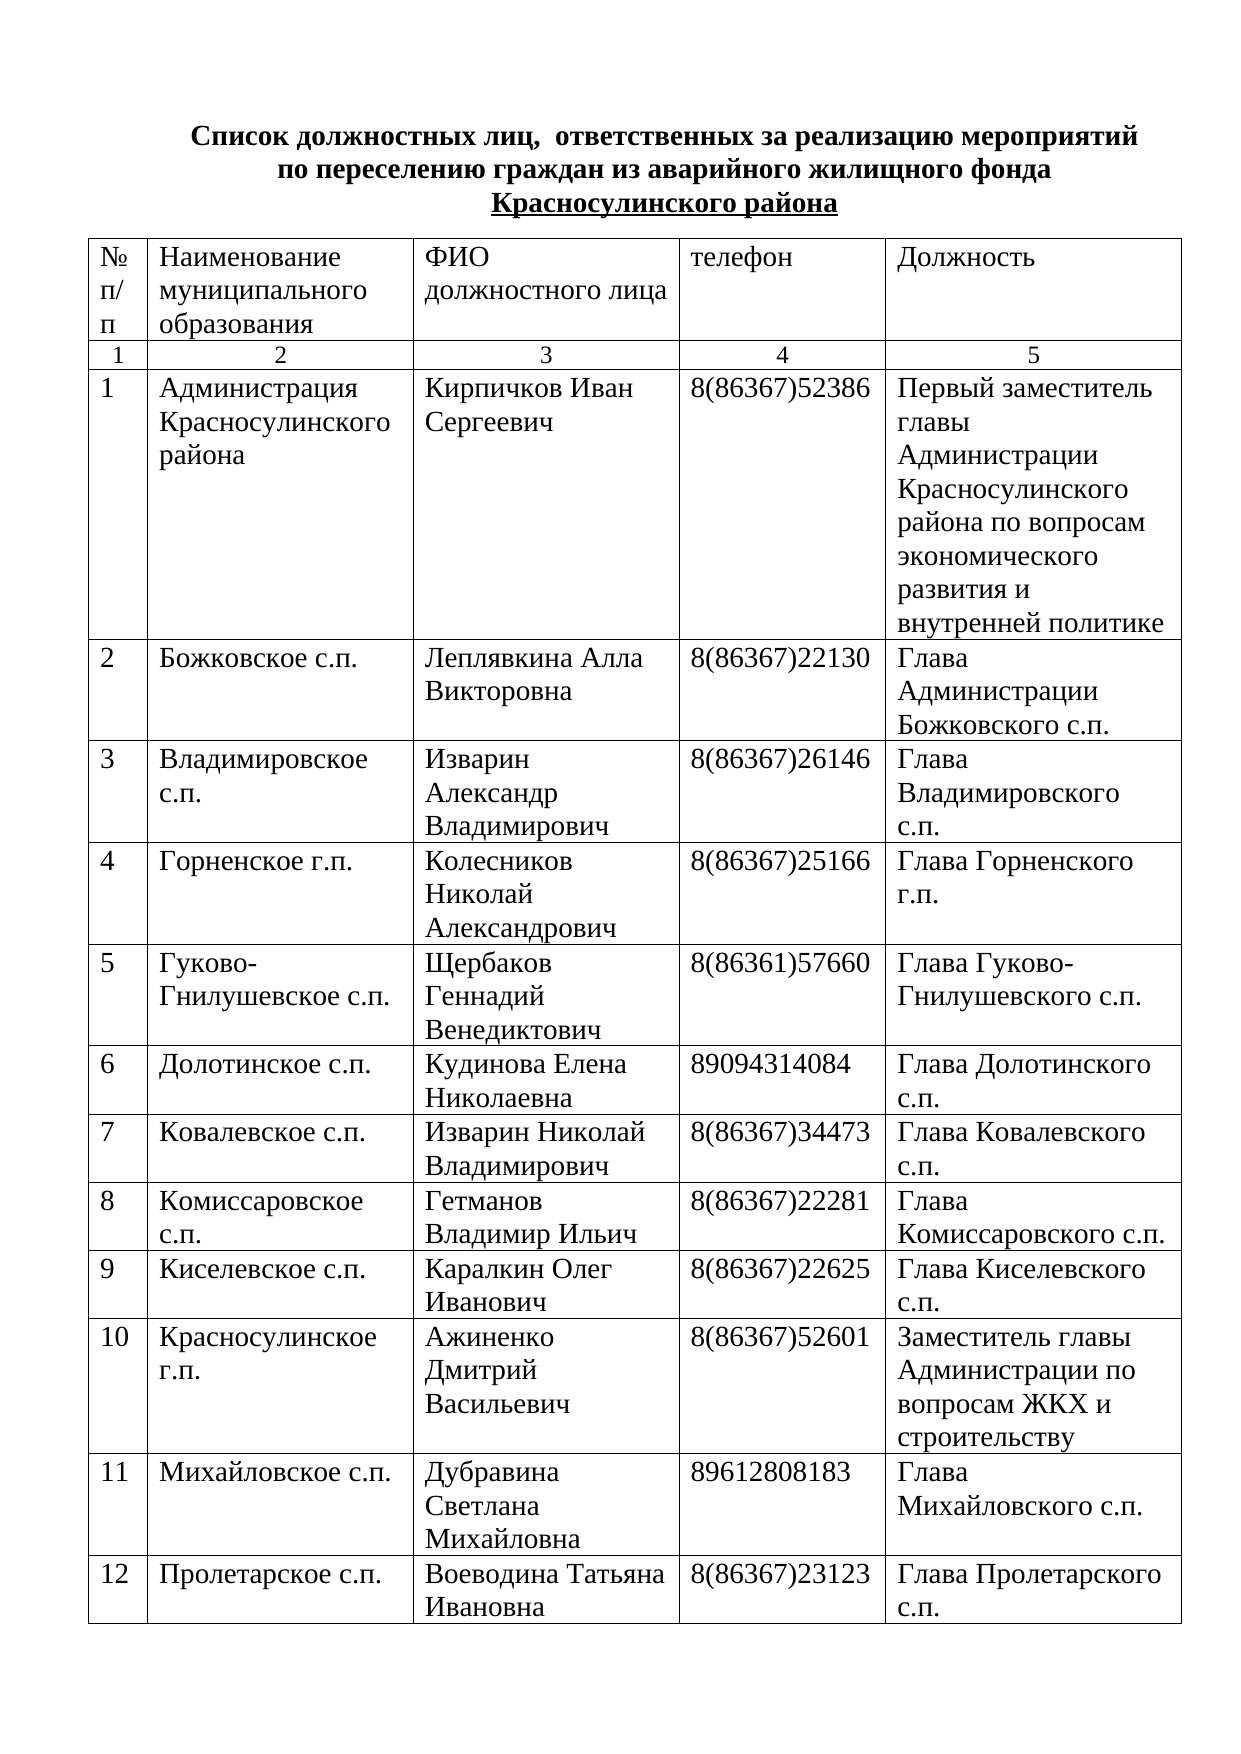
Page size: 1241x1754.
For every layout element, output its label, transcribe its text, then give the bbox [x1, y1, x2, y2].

table_cell 8 [89, 1183, 147, 1250]
table_cell Глава Владимировского с.п. [886, 741, 1181, 842]
table_cell 1 [89, 341, 147, 369]
table_cell Глава Долотинского с.п. [886, 1046, 1181, 1113]
table_cell 12 [89, 1556, 147, 1623]
table_cell Щербаков Геннадий Венедиктович [414, 945, 679, 1045]
table_cell Каралкин Олег Иванович [414, 1251, 679, 1318]
table_cell Долотинское с.п. [148, 1046, 413, 1113]
table_cell Глава Михайловского с.п. [886, 1454, 1181, 1555]
table_cell 5 [89, 945, 147, 1045]
table_cell Изварин Николай Владимирович [414, 1115, 679, 1182]
table_cell 8(86367)52386 [680, 370, 885, 639]
table_cell Заместитель главы Администрации по вопросам ЖКХ и строительству [886, 1319, 1181, 1453]
table_header Наименование муниципального образования [148, 239, 413, 339]
table_cell 8(86367)23123 [680, 1556, 885, 1623]
table_cell 4 [680, 341, 885, 369]
table_cell Глава Комиссаровского с.п. [886, 1183, 1181, 1250]
table_header № п/п [89, 239, 147, 339]
table_cell Кирпичков Иван Сергеевич [414, 370, 679, 639]
table_cell 8(86361)57660 [680, 945, 885, 1045]
table_cell 7 [89, 1115, 147, 1182]
table_cell Ковалевское с.п. [148, 1115, 413, 1182]
table_cell Администрация Красносулинского района [148, 370, 413, 639]
table_cell 8(86367)52601 [680, 1319, 885, 1453]
table_cell Горненское г.п. [148, 843, 413, 944]
table_cell Первый заместитель главы Администрации Красносулинского района по вопросам экономического развития и внутренней политике [886, 370, 1181, 639]
table_cell 5 [886, 341, 1181, 369]
table_cell 4 [89, 843, 147, 944]
table_cell Воеводина Татьяна Ивановна [414, 1556, 679, 1623]
table_cell Пролетарское с.п. [148, 1556, 413, 1623]
table_cell 2 [89, 640, 147, 740]
table_cell 3 [414, 341, 679, 369]
table_cell Глава Киселевского с.п. [886, 1251, 1181, 1318]
table_cell 8(86367)34473 [680, 1115, 885, 1182]
table_cell 8(86367)22130 [680, 640, 885, 740]
table_header телефон [680, 239, 885, 339]
text Список должностных лиц, ответственных за реализацию мероприятий по переселению граждан из аварийного жилищного фонда Красносулинского района [177, 118, 1152, 219]
table_cell 10 [89, 1319, 147, 1453]
table_cell Кудинова Елена Николаевна [414, 1046, 679, 1113]
table_cell 11 [89, 1454, 147, 1555]
table_cell Комиссаровское с.п. [148, 1183, 413, 1250]
table_cell Красносулинское г.п. [148, 1319, 413, 1453]
table_cell Леплявкина Алла Викторовна [414, 640, 679, 740]
table_cell Владимировское с.п. [148, 741, 413, 842]
table_cell Изварин Александр Владимирович [414, 741, 679, 842]
table_cell Гуково-Гнилушевское с.п. [148, 945, 413, 1045]
table_cell Дубравина Светлана Михайловна [414, 1454, 679, 1555]
table_cell Глава Гуково-Гнилушевского с.п. [886, 945, 1181, 1045]
table_cell 89094314084 [680, 1046, 885, 1113]
table_cell Гетманов Владимир Ильич [414, 1183, 679, 1250]
table_cell Божковское с.п. [148, 640, 413, 740]
table_cell Михайловское с.п. [148, 1454, 413, 1555]
table_cell 8(86367)22281 [680, 1183, 885, 1250]
table_cell 6 [89, 1046, 147, 1113]
table_cell Глава Ковалевского с.п. [886, 1115, 1181, 1182]
table_cell Колесников Николай Александрович [414, 843, 679, 944]
table_cell Глава Горненского г.п. [886, 843, 1181, 944]
table_cell Глава Администрации Божковского с.п. [886, 640, 1181, 740]
table_cell 9 [89, 1251, 147, 1318]
table_cell 3 [89, 741, 147, 842]
table_cell Глава Пролетарского с.п. [886, 1556, 1181, 1623]
table_cell 8(86367)26146 [680, 741, 885, 842]
table_header ФИО должностного лица [414, 239, 679, 339]
table_cell 1 [89, 370, 147, 639]
table_cell Киселевское с.п. [148, 1251, 413, 1318]
table_cell Ажиненко Дмитрий Васильевич [414, 1319, 679, 1453]
table_cell 2 [148, 341, 413, 369]
table_cell 89612808183 [680, 1454, 885, 1555]
table_cell 8(86367)25166 [680, 843, 885, 944]
table_header Должность [886, 239, 1181, 339]
table_cell 8(86367)22625 [680, 1251, 885, 1318]
